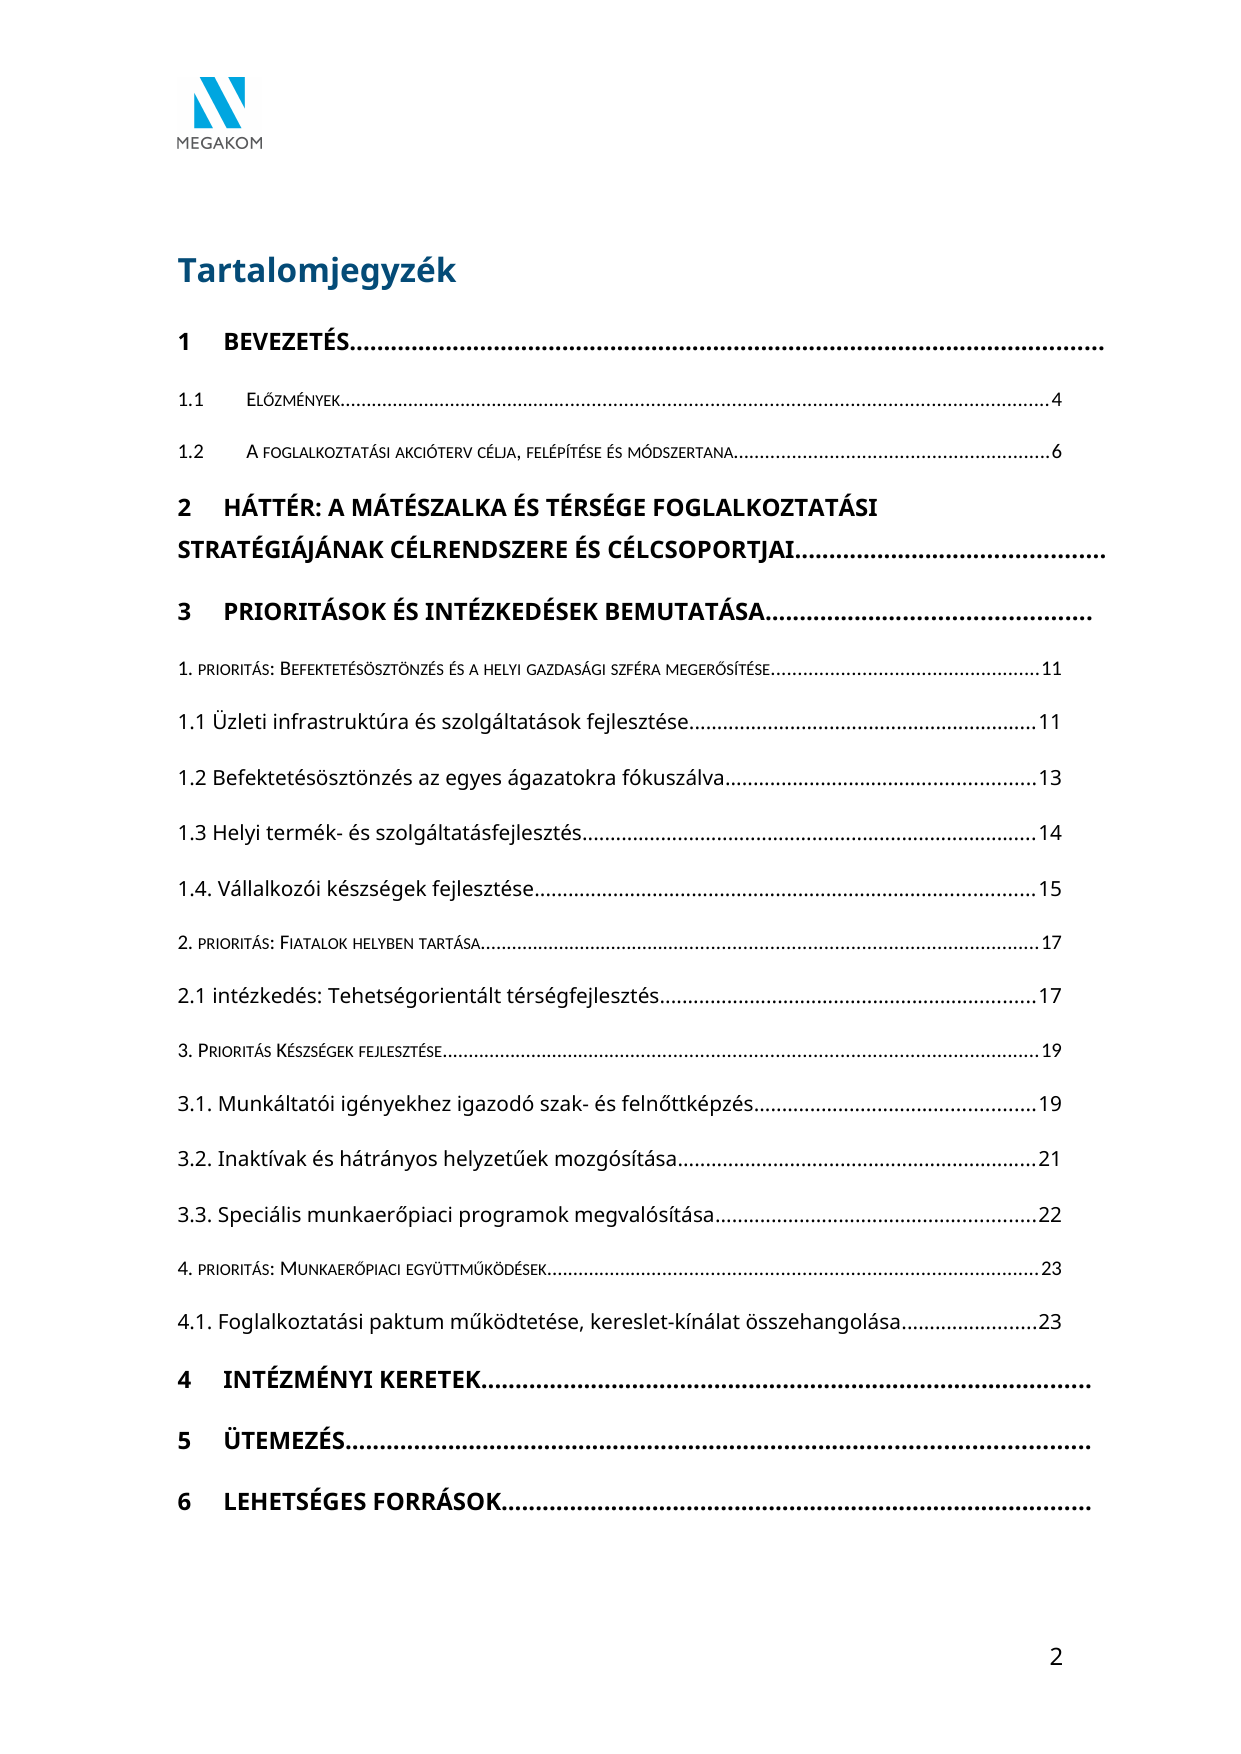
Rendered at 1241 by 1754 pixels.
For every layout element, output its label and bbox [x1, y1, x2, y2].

picture [177, 77, 262, 149]
